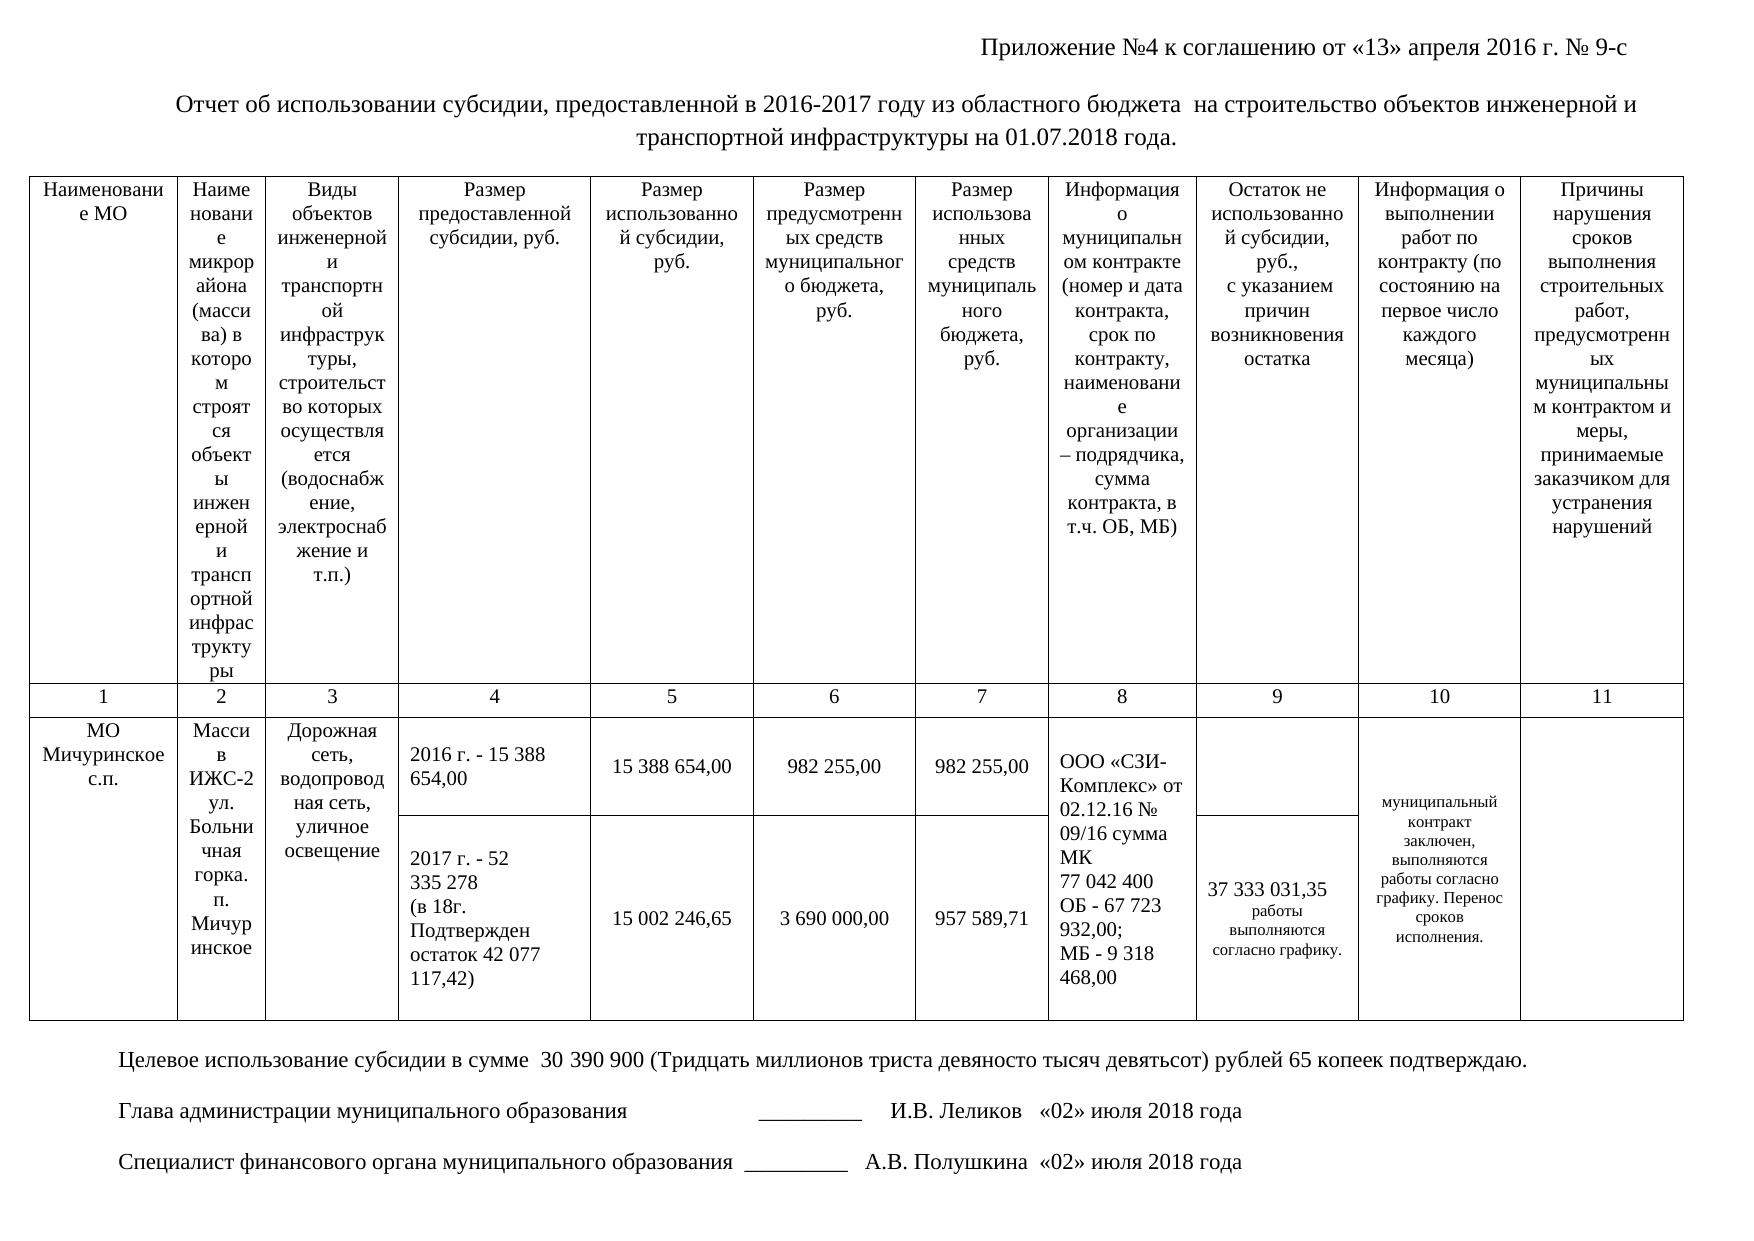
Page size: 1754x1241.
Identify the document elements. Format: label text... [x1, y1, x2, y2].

table_cell муниципальный контракт заключен, выполняются работы согласно графику. Перенос сроков исполнения. [1359, 718, 1520, 1020]
text Целевое использование субсидии в сумме 30 390 900 (Тридцать миллионов триста девяносто тысяч девятьсот) рублей 65 копеек подтверждаю. [118, 1046, 1695, 1072]
table_header Наименование микрорайона (массива) в котором строятся объекты инженерной и транспортной инфраструктуры [178, 177, 265, 682]
text Отчет об использовании субсидии, предоставленной в 2016-2017 году из областного бюджета на строительство объектов инженерной и транспортной инфраструктуры на 01.07.2018 года. [118, 89, 1695, 151]
table_header Наименование МО [30, 177, 177, 682]
table_cell [1197, 718, 1358, 814]
table_header Размер предусмотренных средств муниципального бюджета, руб. [754, 177, 915, 682]
table_cell 982 255,00 [916, 718, 1048, 814]
table_cell МО Мичуринское с.п. [30, 718, 177, 1020]
table_header Информация о муниципальном контракте (номер и дата контракта, срок по контракту, наименование организации – подрядчика, сумма контракта, в т.ч. ОБ, МБ) [1049, 177, 1196, 682]
table_header Размер предоставленной субсидии, руб. [399, 177, 590, 682]
text Специалист финансового органа муниципального образования _________ А.В. Полушкина «02» июля 2018 года [118, 1148, 1695, 1174]
text Глава администрации муниципального образования _________ И.В. Леликов «02» июля 2018 года [118, 1097, 1695, 1123]
table_header Виды объектов инженерной и транспортной инфраструктуры, строительство которых осуществляется (водоснабжение, электроснабжение и т.п.) [266, 177, 398, 682]
table_cell 37 333 031,35 работы выполняются согласно графику. [1197, 816, 1358, 1020]
table_cell 2016 г. - 15 388 654,00 [399, 718, 590, 814]
table_cell 15 388 654,00 [591, 718, 753, 814]
table_cell 15 002 246,65 [591, 816, 753, 1020]
table_header Размер использованной субсидии, руб. [591, 177, 753, 682]
table_header Остаток не использованной субсидии, руб., с указанием причин возникновения остатка [1197, 177, 1358, 682]
table_cell 1 [30, 684, 177, 717]
table_cell Массив ИЖС-2 ул. Больничная горка. п. Мичуринское [178, 718, 265, 1020]
table_cell 7 [916, 684, 1048, 717]
table_cell 982 255,00 [754, 718, 915, 814]
table_header Информация о выполнении работ по контракту (по состоянию на первое число каждого месяца) [1359, 177, 1520, 682]
table_cell [1521, 718, 1683, 1020]
table_cell Дорожная сеть, водопроводная сеть, уличное освещение [266, 718, 398, 1020]
table_cell 957 589,71 [916, 816, 1048, 1020]
table_cell 10 [1359, 684, 1520, 717]
table_cell 9 [1197, 684, 1358, 717]
table_cell ООО «СЗИ-Комплекс» от 02.12.16 № 09/16 сумма МК 77 042 400 ОБ - 67 723 932,00; МБ - 9 318 468,00 [1049, 718, 1196, 1020]
table_cell 5 [591, 684, 753, 717]
table_header Причины нарушения сроков выполнения строительных работ, предусмотренных муниципальным контрактом и меры, принимаемые заказчиком для устранения нарушений [1521, 177, 1683, 682]
table_cell 3 [266, 684, 398, 717]
table_cell 2017 г. - 52 335 278 (в 18г. Подтвержден остаток 42 077 117,42) [399, 816, 590, 1020]
table_header Размер использованных средств муниципального бюджета, руб. [916, 177, 1048, 682]
text Приложение №4 к соглашению от «13» апреля 2016 г. № 9-с [118, 32, 1695, 61]
table_cell 8 [1049, 684, 1196, 717]
table_cell 4 [399, 684, 590, 717]
table_cell 6 [754, 684, 915, 717]
table_cell 11 [1521, 684, 1683, 717]
table_cell 2 [178, 684, 265, 717]
table_cell 3 690 000,00 [754, 816, 915, 1020]
